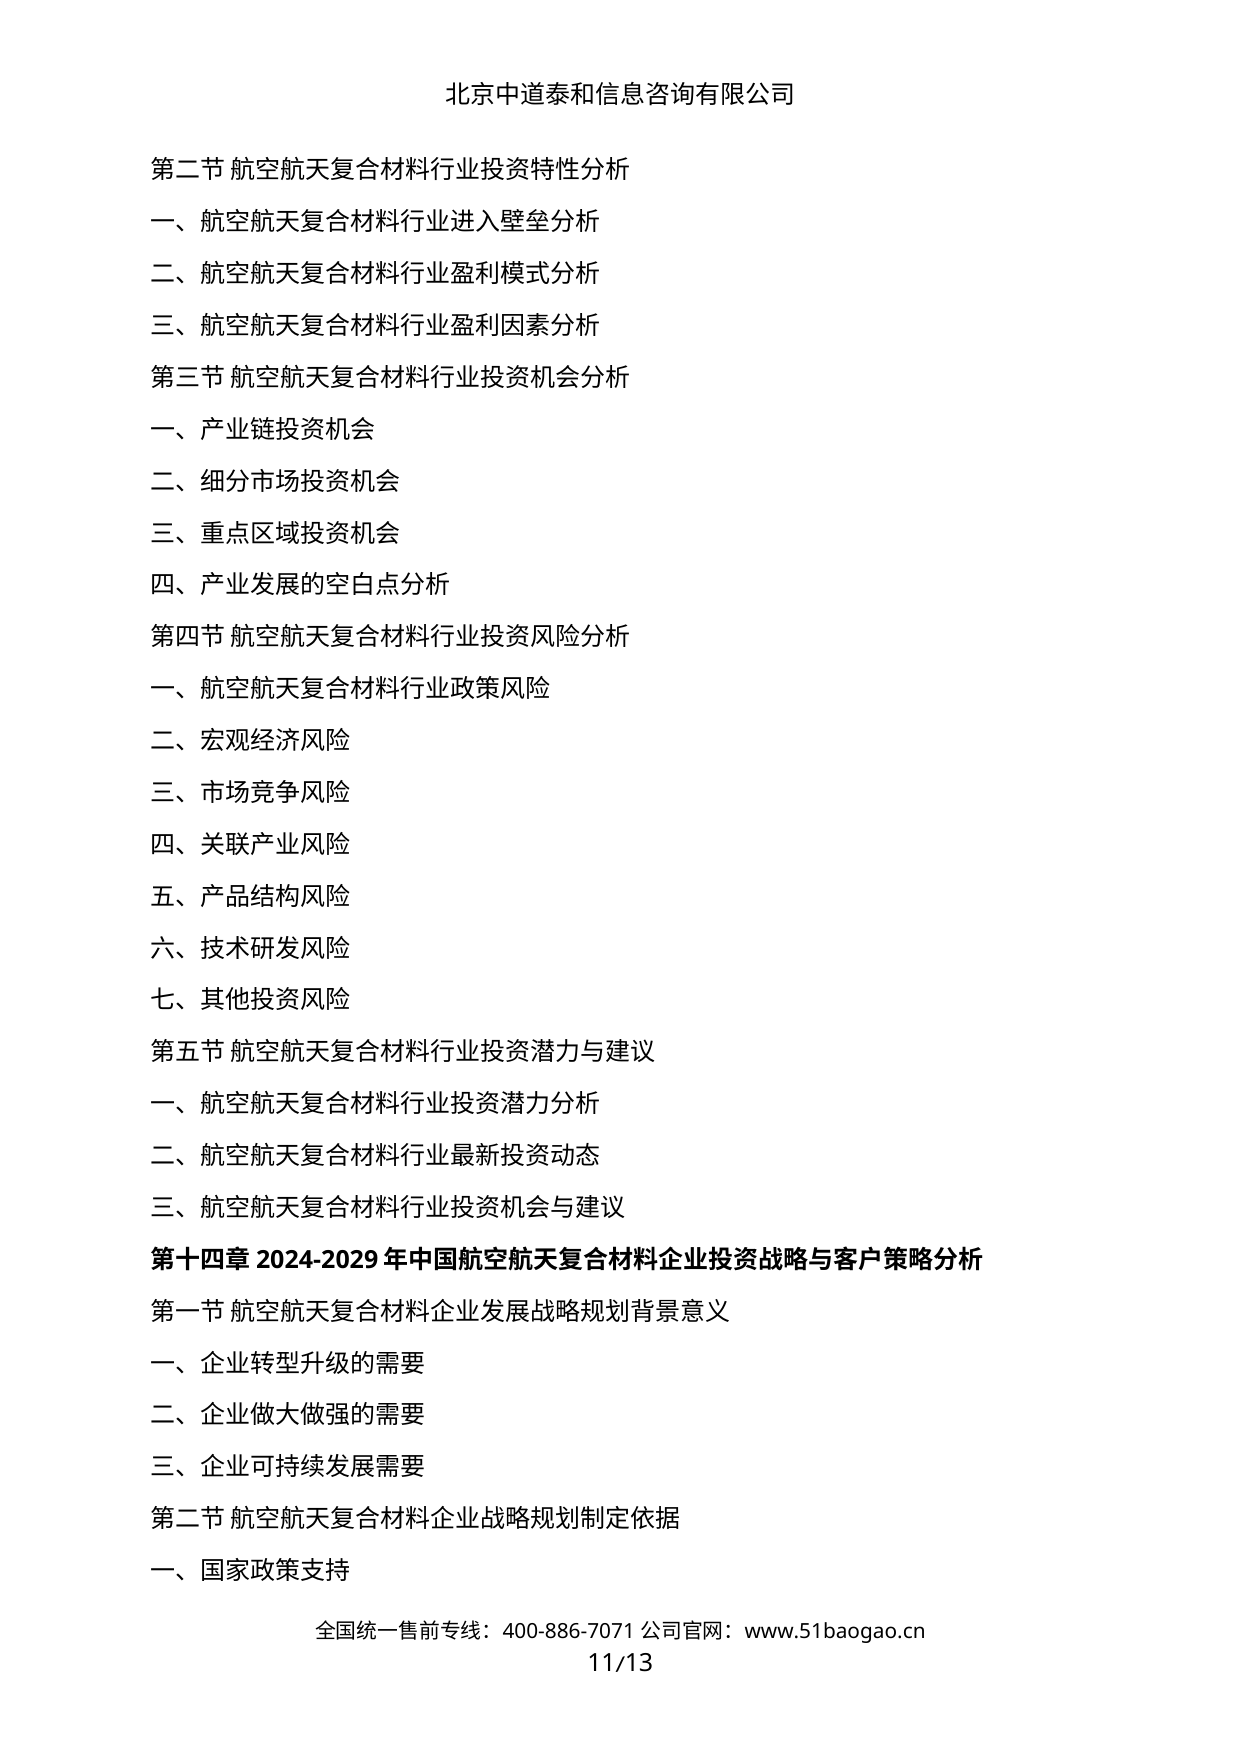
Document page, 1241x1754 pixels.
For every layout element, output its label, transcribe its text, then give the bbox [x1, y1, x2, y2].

text 二、企业做大做强的需要 [150, 1395, 1090, 1431]
text 第二节 航空航天复合材料企业战略规划制定依据 [150, 1499, 1090, 1535]
text 二、航空航天复合材料行业最新投资动态 [150, 1136, 1090, 1172]
text 四、产业发展的空白点分析 [150, 565, 1090, 601]
text 二、航空航天复合材料行业盈利模式分析 [150, 254, 1090, 290]
text 六、技术研发风险 [150, 928, 1090, 964]
text 二、细分市场投资机会 [150, 461, 1090, 497]
text 三、企业可持续发展需要 [150, 1447, 1090, 1483]
text 第五节 航空航天复合材料行业投资潜力与建议 [150, 1032, 1090, 1068]
text 第三节 航空航天复合材料行业投资机会分析 [150, 357, 1090, 394]
text 五、产品结构风险 [150, 876, 1090, 912]
text 第四节 航空航天复合材料行业投资风险分析 [150, 617, 1090, 653]
text 四、关联产业风险 [150, 824, 1090, 861]
text 一、航空航天复合材料行业政策风险 [150, 669, 1090, 705]
text 一、航空航天复合材料行业投资潜力分析 [150, 1084, 1090, 1120]
text 一、企业转型升级的需要 [150, 1343, 1090, 1379]
text 二、宏观经济风险 [150, 721, 1090, 757]
text 三、市场竞争风险 [150, 772, 1090, 809]
text 第一节 航空航天复合材料企业发展战略规划背景意义 [150, 1291, 1090, 1327]
text 一、国家政策支持 [150, 1551, 1090, 1587]
text 三、航空航天复合材料行业盈利因素分析 [150, 306, 1090, 342]
text 三、重点区域投资机会 [150, 513, 1090, 549]
text 七、其他投资风险 [150, 980, 1090, 1016]
text 一、产业链投资机会 [150, 409, 1090, 446]
text 三、航空航天复合材料行业投资机会与建议 [150, 1187, 1090, 1224]
text 一、航空航天复合材料行业进入壁垒分析 [150, 202, 1090, 238]
text 第二节 航空航天复合材料行业投资特性分析 [150, 150, 1090, 186]
text 第十四章 2024-2029年中国航空航天复合材料企业投资战略与客户策略分析 [150, 1239, 1090, 1276]
